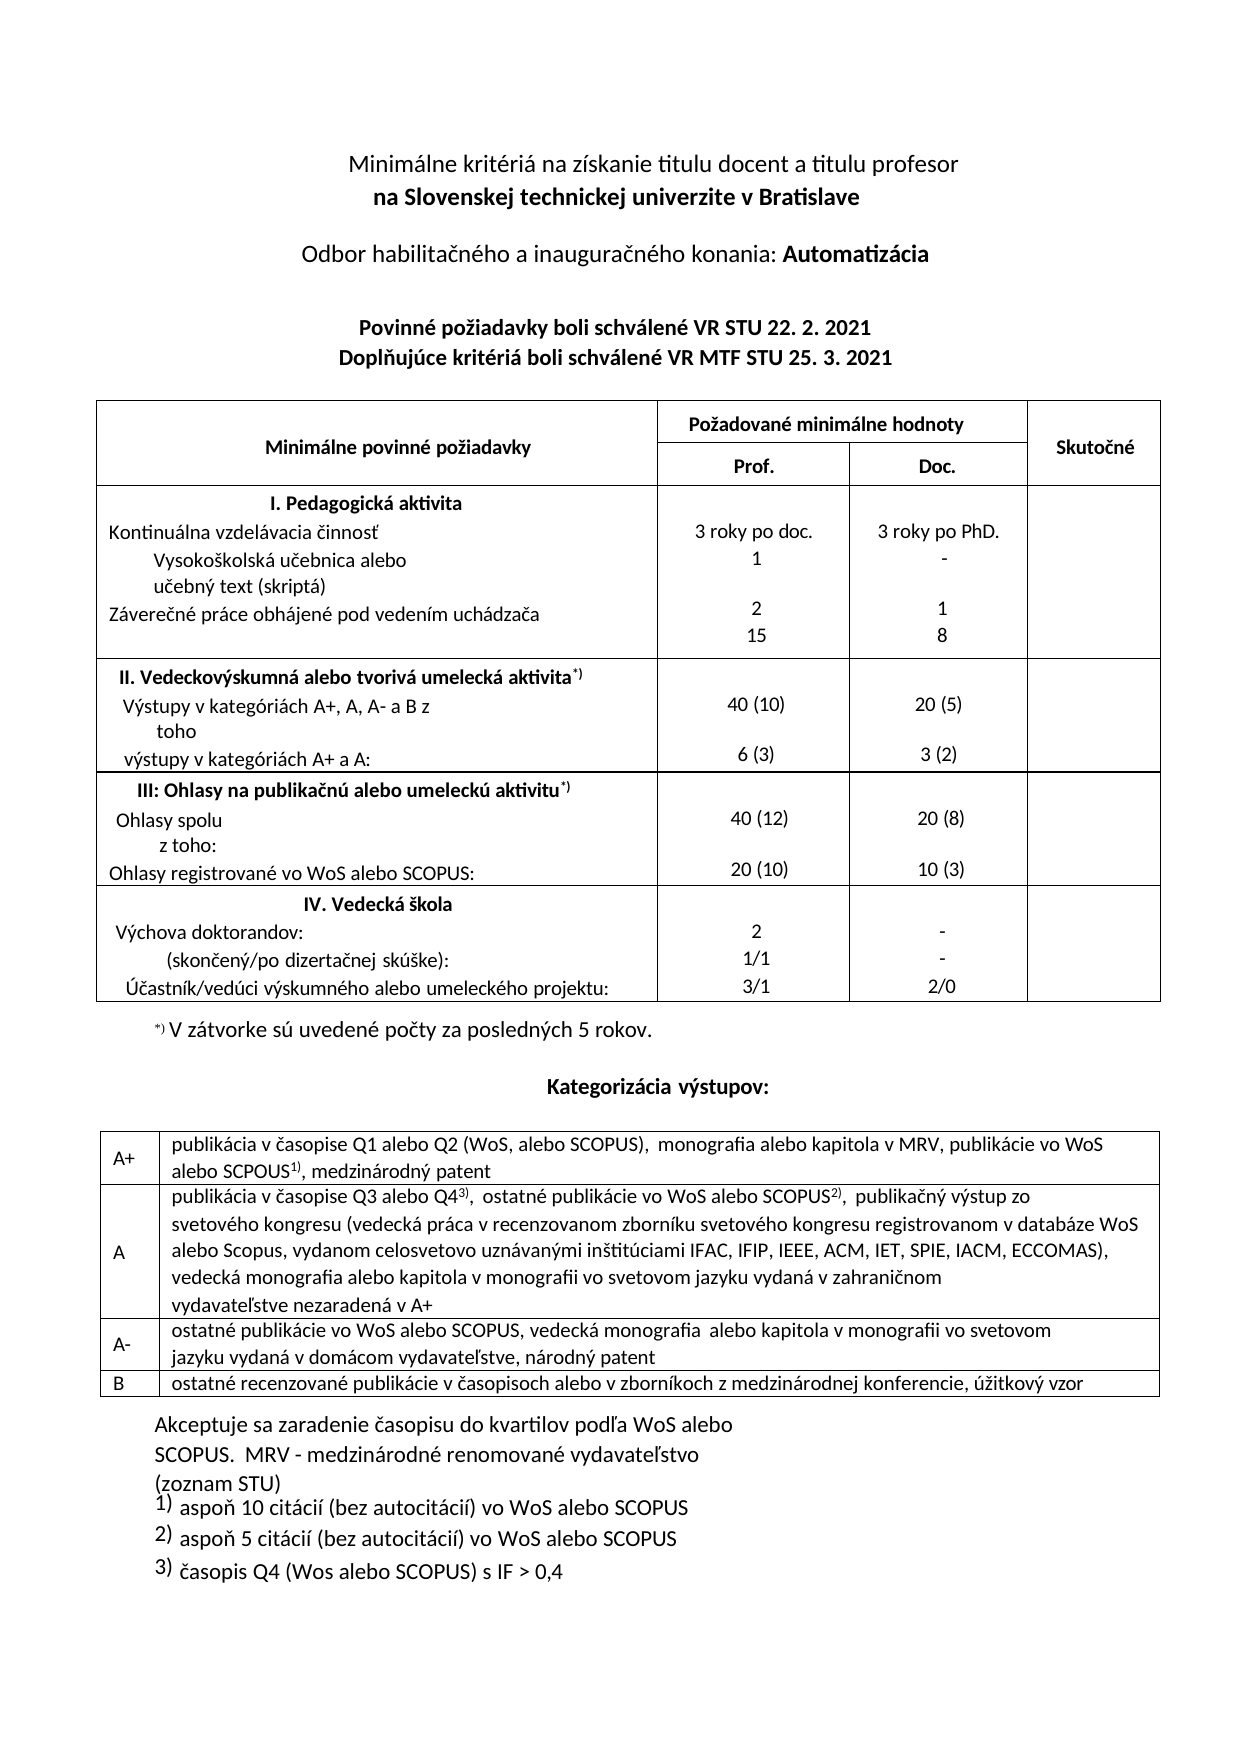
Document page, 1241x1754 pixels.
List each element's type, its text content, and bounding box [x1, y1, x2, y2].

table_cell 20 (5) [850, 659, 1027, 727]
text Minimálne kritériá na získanie titulu docent a titulu profesor [158, 148, 1148, 179]
table_cell 2 15 [658, 580, 849, 657]
table_cell ostatné publikácie vo WoS alebo SCOPUS, vedecká monografia alebo kapitola v monografii vo svetovom jazyku vydaná v domácom vydavateľstve, národný patent [160, 1319, 1159, 1370]
table_cell publikácia v časopise Q3 alebo Q43), ostatné publikácie vo WoS alebo SCOPUS2), publikačný výstup zo svetového kongresu (vedecká práca v recenzovanom zborníku svetového kongresu registrovanom v databáze WoS alebo Scopus, vydanom celosvetovo uznávanými inštitúciami IFAC, IFIP, IEEE, ACM, IET, SPIE, IACM, ECCOMAS), vedecká monografia alebo kapitola v monografii vo svetovom jazyku vydaná v zahraničnom vydavateľstve nezaradená v A+ [160, 1185, 1159, 1317]
table_header publikácia v časopise Q1 alebo Q2 (WoS, alebo SCOPUS), monografia alebo kapitola v MRV, publikácie vo WoS alebo SCPOUS1), medzinárodný patent [160, 1132, 1159, 1184]
table_cell [1028, 886, 1160, 1001]
text *) V zátvorke sú uvedené počty za posledných 5 rokov. [154, 1015, 1148, 1043]
table_cell 3 roky po doc. 1 [658, 486, 849, 580]
table_cell A [101, 1185, 159, 1317]
table_header A+ [101, 1132, 159, 1184]
table_cell [1028, 659, 1160, 771]
table_cell 6 (3) [658, 727, 849, 771]
table_cell A- [101, 1319, 159, 1370]
table_cell 1 8 [850, 580, 1027, 657]
table_header Minimálne povinné požiadavky [97, 401, 657, 484]
table_cell IV. Vedecká škola Výchova doktorandov: (skončený/po dizertačnej skúške): Účastník/vedúci výskumného alebo umeleckého projektu: [97, 886, 657, 1001]
text 1) aspoň 10 citácií (bez autocitácií) vo WoS alebo SCOPUS [154, 1499, 1148, 1519]
table_cell 40 (10) [658, 659, 849, 727]
table_cell 10 (3) [850, 841, 1027, 885]
text 3) časopis Q4 (Wos alebo SCOPUS) s IF > 0,4 [154, 1552, 1148, 1585]
text Akceptuje sa zaradenie časopisu do kvartilov podľa WoS alebo SCOPUS. MRV - medzinárodné renomované vydavateľstvo (zoznam STU) [154, 1410, 734, 1497]
table_cell 3 (2) [850, 727, 1027, 771]
table_cell 3 roky po PhD. - [850, 486, 1027, 580]
text 2) aspoň 5 citácií (bez autocitácií) vo WoS alebo SCOPUS [154, 1519, 1148, 1552]
table_cell Prof. [658, 443, 849, 484]
subtitle Povinné požiadavky boli schválené VR STU 22. 2. 2021 [83, 313, 1148, 341]
table_header Požadované minimálne hodnoty [658, 401, 1027, 442]
subtitle Doplňujúce kritériá boli schválené VR MTF STU 25. 3. 2021 [83, 343, 1148, 371]
table_cell 20 (10) [658, 841, 849, 885]
table_cell ostatné recenzované publikácie v časopisoch alebo v zborníkoch z medzinárodnej konferencie, úžitkový vzor [160, 1371, 1159, 1396]
table_cell [1028, 773, 1160, 885]
text Odbor habilitačného a inauguračného konania: Automatizácia [83, 238, 1148, 268]
table_cell II. Vedeckovýskumná alebo tvorivá umelecká aktivita*) Výstupy v kategóriách A+, A, A- a B z toho výstupy v kategóriách A+ a A: [97, 659, 657, 771]
table_cell I. Pedagogická aktivita Kontinuálna vzdelávacia činnosť Vysokoškolská učebnica alebo učebný text (skriptá) Záverečné práce obhájené pod vedením uchádzača [97, 486, 657, 657]
title na Slovenskej technickej univerzite v Bratislave [84, 181, 1148, 212]
table_cell 40 (12) [658, 773, 849, 841]
table_cell [1028, 486, 1160, 657]
table_cell B [101, 1371, 159, 1396]
table_cell Doc. [850, 443, 1027, 484]
subtitle Kategorizácia výstupov: [232, 1072, 1084, 1100]
table_cell III: Ohlasy na publikačnú alebo umeleckú aktivitu*) Ohlasy spolu z toho: Ohlasy registrované vo WoS alebo SCOPUS: [97, 773, 657, 885]
table_cell 20 (8) [850, 773, 1027, 841]
table_cell - - 2/0 [850, 886, 1027, 1001]
table_cell 2 1/1 3/1 [658, 886, 849, 1001]
table_header Skutočné [1028, 401, 1160, 484]
